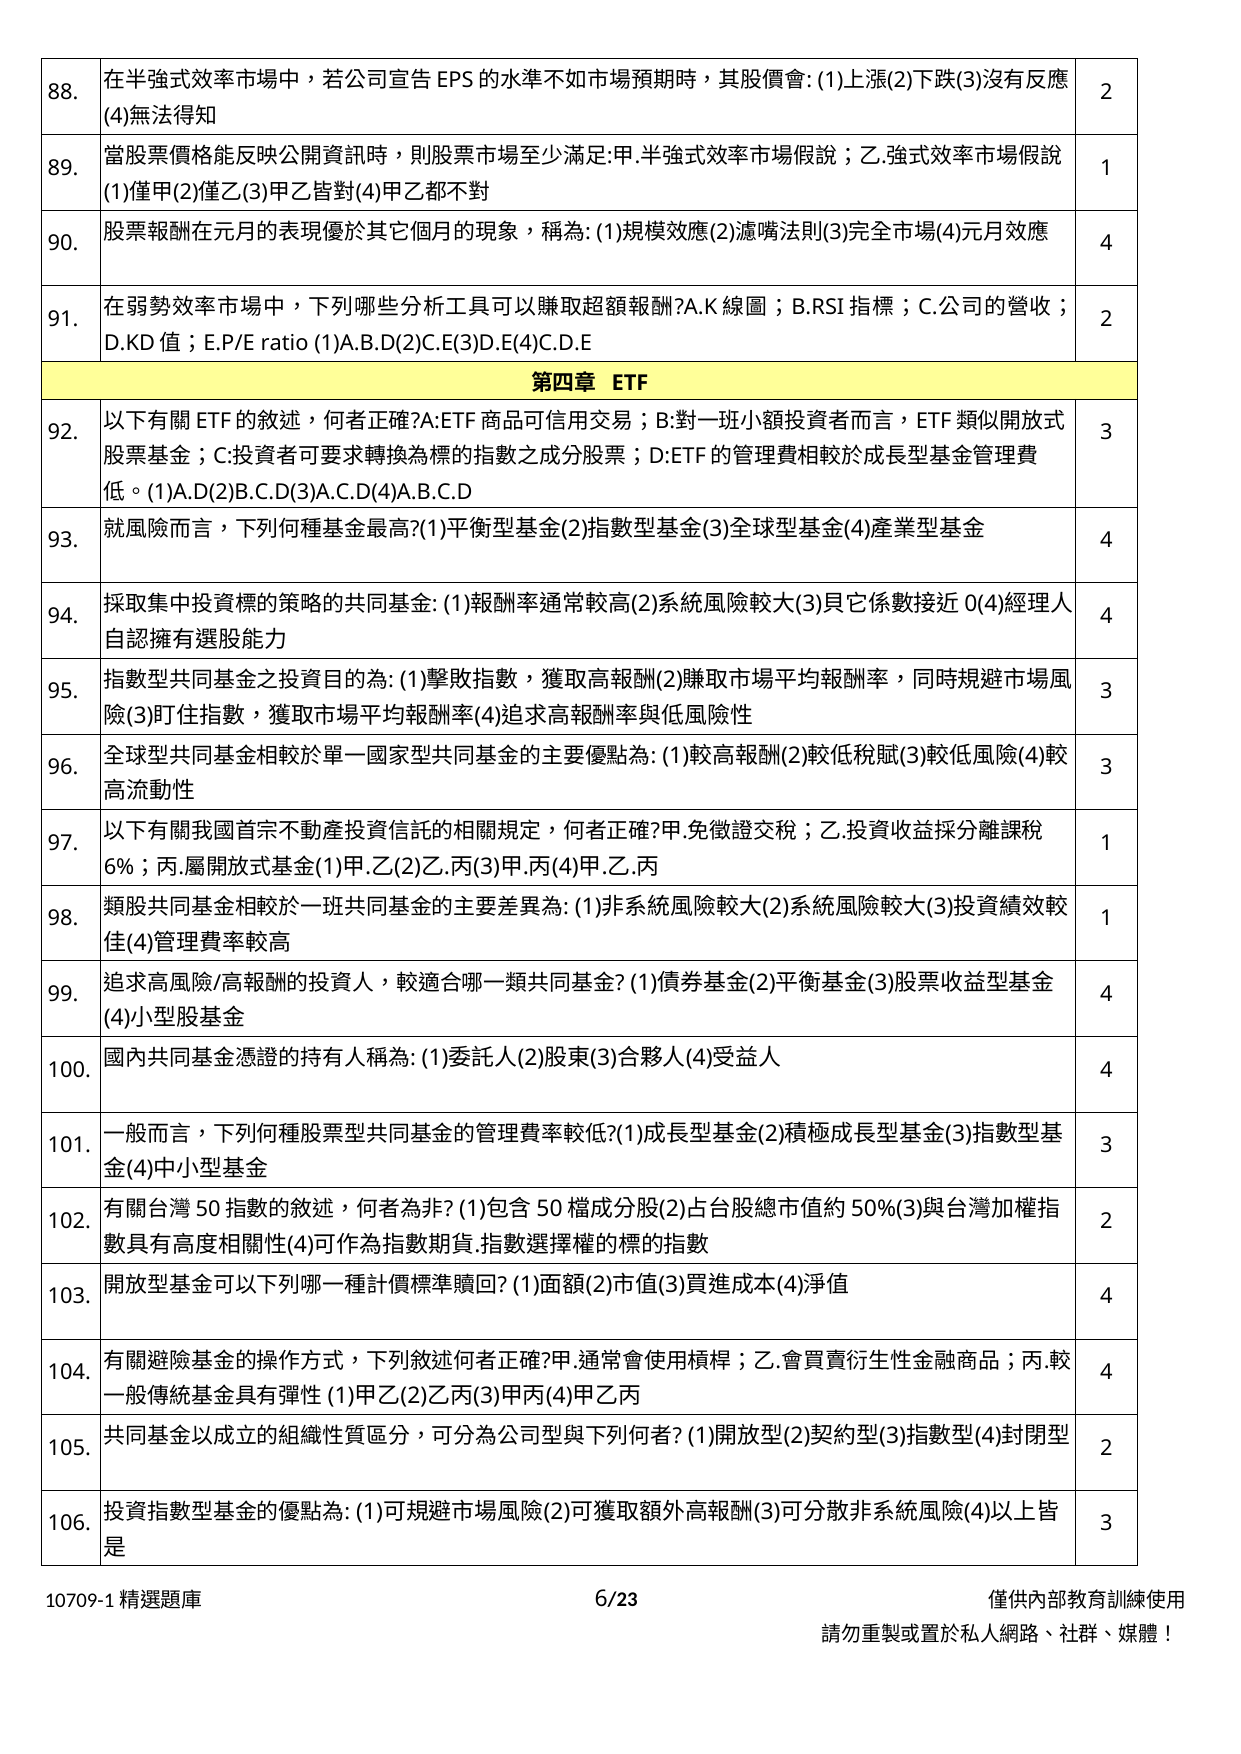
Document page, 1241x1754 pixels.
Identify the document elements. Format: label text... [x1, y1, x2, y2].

table_cell 有關避險基金的操作方式，下列敘述何者正確?甲.通常會使用槓桿；乙.會買賣衍生性金融商品；丙.較一般傳統基金具有彈性 (1)甲乙(2)乙丙(3)甲丙(4)甲乙丙 [101, 1340, 1075, 1414]
table_cell 在弱勢效率市場中，下列哪些分析工具可以賺取超額報酬?A.K線圖；B.RSI指標；C.公司的營收；D.KD值；E.P/E ratio (1)A.B.D(2)C.E(3)D.E(4)C.D.E [101, 286, 1075, 361]
table_cell [42, 1491, 100, 1565]
table_cell 4 [1076, 961, 1137, 1036]
table_cell 追求高風險/高報酬的投資人，較適合哪一類共同基金? (1)債券基金(2)平衡基金(3)股票收益型基金(4)小型股基金 [101, 961, 1075, 1036]
table_cell 4 [1076, 1340, 1137, 1414]
table_cell [42, 1113, 100, 1187]
table_cell 類股共同基金相較於一班共同基金的主要差異為: (1)非系統風險較大(2)系統風險較大(3)投資績效較佳(4)管理費率較高 [101, 886, 1075, 960]
table_cell 以下有關我國首宗不動產投資信託的相關規定，何者正確?甲.免徵證交稅；乙.投資收益採分離課稅6%；丙.屬開放式基金(1)甲.乙(2)乙.丙(3)甲.丙(4)甲.乙.丙 [101, 810, 1075, 885]
table_cell 1 [1076, 135, 1137, 209]
table_cell 3 [1076, 400, 1137, 507]
table_cell [42, 211, 100, 285]
table_cell 2 [1076, 59, 1137, 134]
table_cell 指數型共同基金之投資目的為: (1)擊敗指數，獲取高報酬(2)賺取市場平均報酬率，同時規避市場風險(3)盯住指數，獲取市場平均報酬率(4)追求高報酬率與低風險性 [101, 659, 1075, 733]
table_cell [42, 508, 100, 582]
table_cell [42, 1188, 100, 1263]
table_cell 1 [1076, 810, 1137, 885]
table_cell 1 [1076, 886, 1137, 960]
table_cell 3 [1076, 1491, 1137, 1565]
table_cell 以下有關ETF的敘述，何者正確?A:ETF商品可信用交易；B:對一班小額投資者而言，ETF類似開放式股票基金；C:投資者可要求轉換為標的指數之成分股票；D:ETF的管理費相較於成長型基金管理費低。(1)A.D(2)B.C.D(3)A.C.D(4)A.B.C.D [101, 400, 1075, 507]
table_cell [42, 810, 100, 885]
table_cell 一般而言，下列何種股票型共同基金的管理費率較低?(1)成長型基金(2)積極成長型基金(3)指數型基金(4)中小型基金 [101, 1113, 1075, 1187]
table_cell 共同基金以成立的組織性質區分，可分為公司型與下列何者? (1)開放型(2)契約型(3)指數型(4)封閉型 [101, 1415, 1075, 1490]
table_cell 在半強式效率市場中，若公司宣告EPS的水準不如市場預期時，其股價會: (1)上漲(2)下跌(3)沒有反應(4)無法得知 [101, 59, 1075, 134]
table_cell 2 [1076, 1415, 1137, 1490]
table_cell 開放型基金可以下列哪一種計價標準贖回? (1)面額(2)市值(3)買進成本(4)淨值 [101, 1264, 1075, 1338]
table_cell 股票報酬在元月的表現優於其它個月的現象，稱為: (1)規模效應(2)濾嘴法則(3)完全市場(4)元月效應 [101, 211, 1075, 285]
table_cell 4 [1076, 583, 1137, 658]
table_cell [42, 735, 100, 809]
table_cell 4 [1076, 508, 1137, 582]
table_cell [42, 59, 100, 134]
table_cell [42, 1340, 100, 1414]
table_cell 3 [1076, 1113, 1137, 1187]
table_cell 3 [1076, 735, 1137, 809]
table_cell 4 [1076, 1264, 1137, 1338]
table_cell 全球型共同基金相較於單一國家型共同基金的主要優點為: (1)較高報酬(2)較低稅賦(3)較低風險(4)較高流動性 [101, 735, 1075, 809]
table_cell [42, 583, 100, 658]
table_cell [42, 961, 100, 1036]
table_cell [42, 659, 100, 733]
table_cell 第四章 ETF [42, 362, 1137, 399]
table_cell [42, 1264, 100, 1338]
table_cell 2 [1076, 286, 1137, 361]
table_cell 國內共同基金憑證的持有人稱為: (1)委託人(2)股東(3)合夥人(4)受益人 [101, 1037, 1075, 1112]
table_cell 當股票價格能反映公開資訊時，則股票市場至少滿足:甲.半強式效率市場假說；乙.強式效率市場假說(1)僅甲(2)僅乙(3)甲乙皆對(4)甲乙都不對 [101, 135, 1075, 209]
table_cell [42, 135, 100, 209]
table_cell 4 [1076, 211, 1137, 285]
table_cell [42, 1415, 100, 1490]
table_cell 就風險而言，下列何種基金最高?(1)平衡型基金(2)指數型基金(3)全球型基金(4)產業型基金 [101, 508, 1075, 582]
table_cell [42, 400, 100, 507]
table_cell [42, 1037, 100, 1112]
table_cell 投資指數型基金的優點為: (1)可規避市場風險(2)可獲取額外高報酬(3)可分散非系統風險(4)以上皆是 [101, 1491, 1075, 1565]
table_cell [42, 886, 100, 960]
table_cell 4 [1076, 1037, 1137, 1112]
table_cell 2 [1076, 1188, 1137, 1263]
table_cell 採取集中投資標的策略的共同基金: (1)報酬率通常較高(2)系統風險較大(3)貝它係數接近0(4)經理人自認擁有選股能力 [101, 583, 1075, 658]
table_cell 3 [1076, 659, 1137, 733]
table_cell [42, 286, 100, 361]
table_cell 有關台灣50指數的敘述，何者為非? (1)包含50檔成分股(2)占台股總市值約50%(3)與台灣加權指數具有高度相關性(4)可作為指數期貨.指數選擇權的標的指數 [101, 1188, 1075, 1263]
